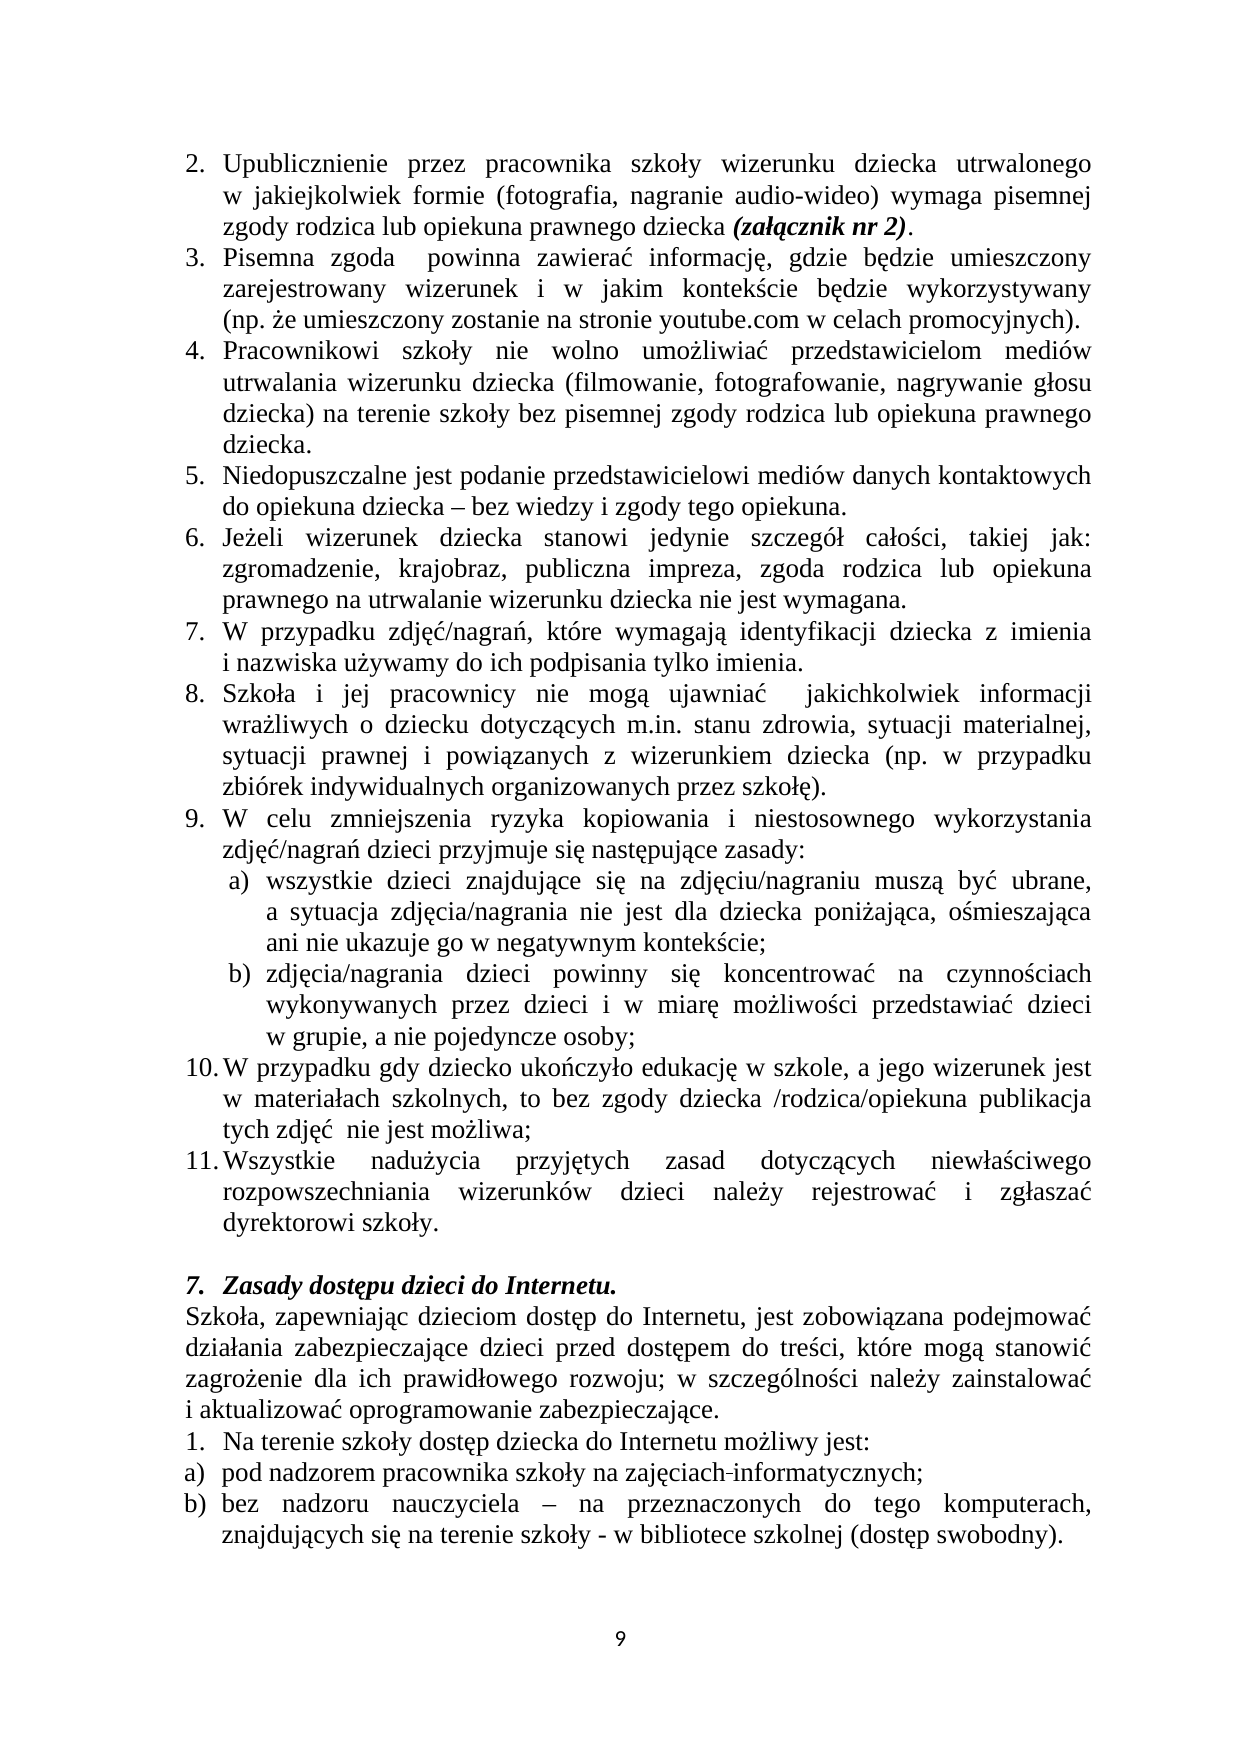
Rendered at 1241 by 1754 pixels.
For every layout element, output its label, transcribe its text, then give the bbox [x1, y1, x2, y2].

title W celu zmniejszenia ryzyka kopiowania i niestosownego wykorzystania zdjęć/nagrań dzieci przyjmuje się następujące zasady: [185, 802, 1093, 864]
list bez nadzoru nauczyciela – na przeznaczonych do tego komputerach, znajdujących się na terenie szkoły - w bibliotece szkolnej (dostęp swobodny). [184, 1487, 1093, 1549]
list Na terenie szkoły dostęp dziecka do Internetu możliwy jest: [185, 1424, 1093, 1456]
title W przypadku gdy dziecko ukończyło edukację w szkole, a jego wizerunek jest w materiałach szkolnych, to bez zgody dziecka /rodzica/opiekuna publikacja tych zdjęć nie jest możliwa; [185, 1051, 1093, 1144]
title Niedopuszczalne jest podanie przedstawicielowi mediów danych kontaktowych do opiekuna dziecka – bez wiedzy i zgody tego opiekuna. [185, 459, 1093, 521]
text Szkoła, zapewniając dzieciom dostęp do Internetu, jest zobowiązana podejmować działania zabezpieczające dzieci przed dostępem do treści, które mogą stanowić zagrożenie dla ich prawidłowego rozwoju; w szczególności należy zainstalować i aktualizować oprogramowanie zabezpieczające. [185, 1300, 1093, 1424]
title W przypadku zdjęć/nagrań, które wymagają identyfikacji dziecka z imienia i nazwiska używamy do ich podpisania tylko imienia. [185, 615, 1093, 677]
title Jeżeli wizerunek dziecka stanowi jedynie szczegół całości, takiej jak: zgromadzenie, krajobraz, publiczna impreza, zgoda rodzica lub opiekuna prawnego na utrwalanie wizerunku dziecka nie jest wymagana. [185, 521, 1093, 615]
title Szkoła i jej pracownicy nie mogą ujawniać jakichkolwiek informacji wrażliwych o dziecku dotyczących m.in. stanu zdrowia, sytuacji materialnej, sytuacji prawnej i powiązanych z wizerunkiem dziecka (np. w przypadku zbiórek indywidualnych organizowanych przez szkołę). [185, 677, 1093, 802]
title wszystkie dzieci znajdujące się na zdjęciu/nagraniu muszą być ubrane, a sytuacja zdjęcia/nagrania nie jest dla dziecka poniżająca, ośmieszająca ani nie ukazuje go w negatywnym kontekście; [228, 864, 1093, 957]
title zdjęcia/nagrania dzieci powinny się koncentrować na czynnościach wykonywanych przez dzieci i w miarę możliwości przedstawiać dzieci w grupie, a nie pojedyncze osoby; [228, 957, 1093, 1051]
list Upublicznienie przez pracownika szkoły wizerunku dziecka utrwalonego w jakiejkolwiek formie (fotografia, nagranie audio-wideo) wymaga pisemnej zgody rodzica lub opiekuna prawnego dziecka (załącznik nr 2). [185, 148, 1093, 241]
list Zasady dostępu dzieci do Internetu. [185, 1269, 1093, 1300]
list Pisemna zgoda powinna zawierać informację, gdzie będzie umieszczony zarejestrowany wizerunek i w jakim kontekście będzie wykorzystywany (np. że umieszczony zostanie na stronie youtube.com w celach promocyjnych). [185, 241, 1093, 334]
list pod nadzorem pracownika szkoły na zajęciach informatycznych; [184, 1456, 1093, 1487]
list Pracownikowi szkoły nie wolno umożliwiać przedstawicielom mediów utrwalania wizerunku dziecka (filmowanie, fotografowanie, nagrywanie głosu dziecka) na terenie szkoły bez pisemnej zgody rodzica lub opiekuna prawnego dziecka. [185, 334, 1093, 459]
title Wszystkie nadużycia przyjętych zasad dotyczących niewłaściwego rozpowszechniania wizerunków dzieci należy rejestrować i zgłaszać dyrektorowi szkoły. [185, 1144, 1093, 1238]
